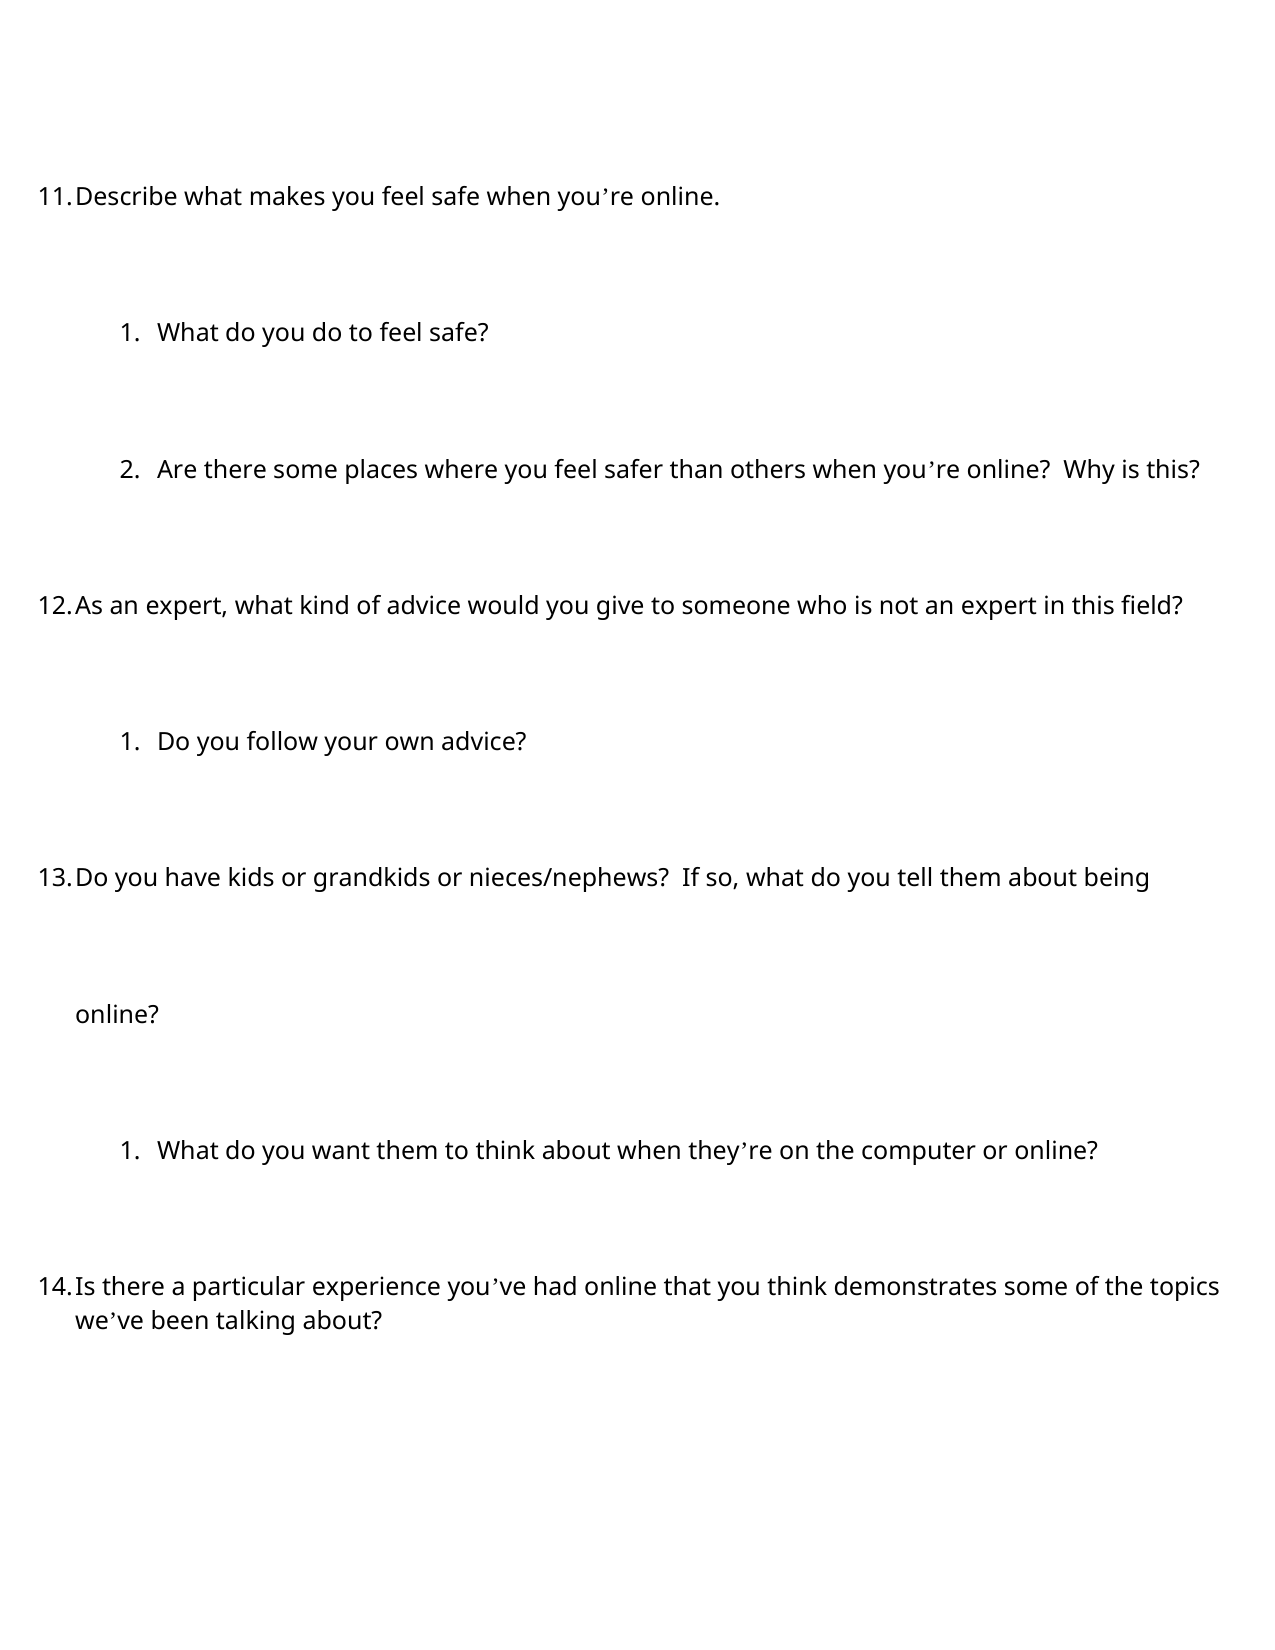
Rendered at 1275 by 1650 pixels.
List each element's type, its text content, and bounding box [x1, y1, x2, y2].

list Describe what makes you feel safe when you’re online. [37, 179, 1237, 213]
list What do you want them to think about when they’re on the computer or online? [119, 1132, 1237, 1167]
list As an expert, what kind of advice would you give to someone who is not an expert in this field? [37, 587, 1237, 622]
list Do you follow your own advice? [119, 724, 1237, 758]
list Are there some places where you feel safer than others when you’re online? Why is this? [119, 451, 1237, 485]
list Do you have kids or grandkids or nieces/nephews? If so, what do you tell them about being online? [37, 860, 1237, 1030]
list Is there a particular experience you’ve had online that you think demonstrates some of the topics we’ve been talking about? [37, 1269, 1237, 1337]
list What do you do to feel safe? [119, 315, 1237, 349]
